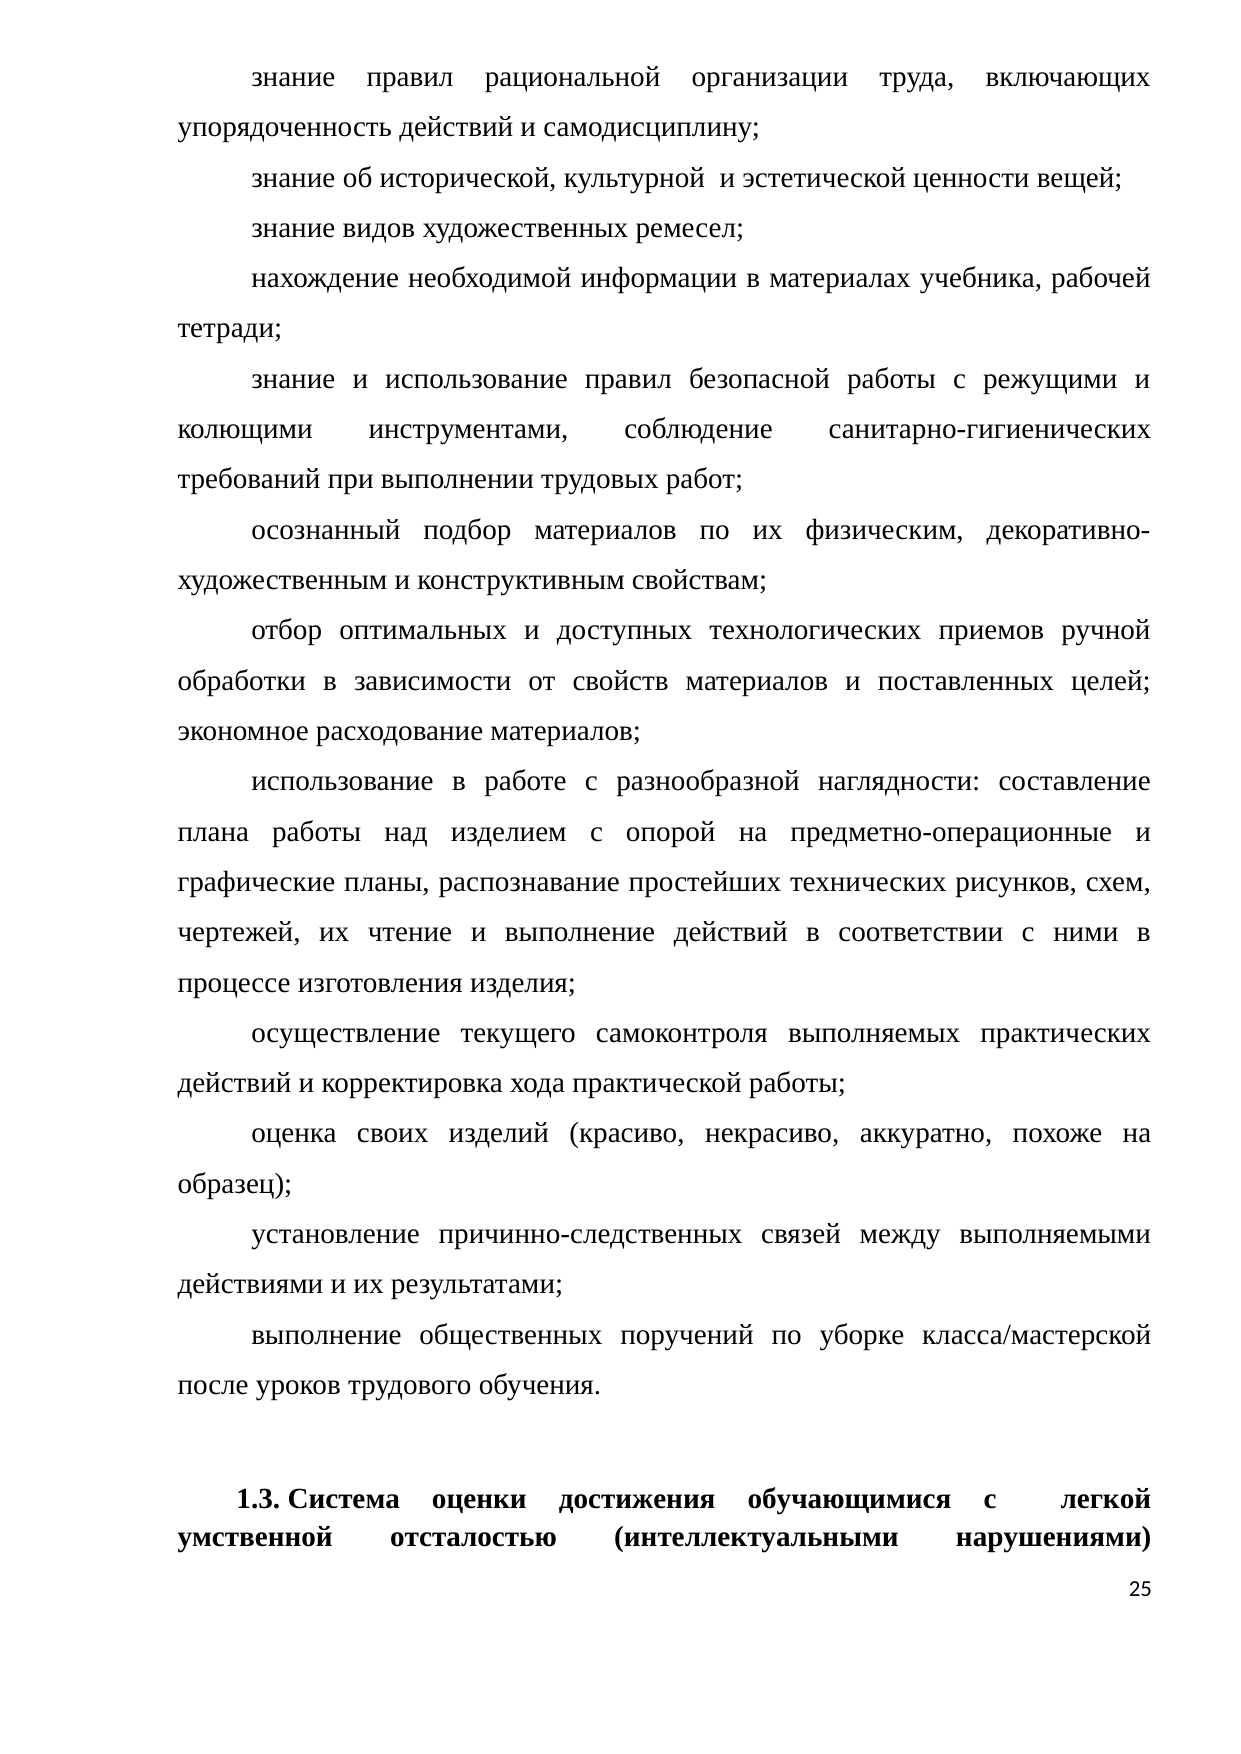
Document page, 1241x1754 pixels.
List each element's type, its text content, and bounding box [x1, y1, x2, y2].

text нахождение необходимой информации в материалах учебника, рабочей тетради; [177, 260, 1152, 344]
text знание правил рациональной организации труда, включающих упорядоченность действий и самодисциплину; [177, 59, 1152, 143]
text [177, 1481, 1152, 1553]
text отбор оптимальных и доступных технологических приемов ручной обработки в зависимости от свойств материалов и поставленных целей; экономное расходование материалов; [177, 612, 1152, 747]
text знание и использование правил безопасной работы с режущими и колющими инструментами, соблюдение санитарно-гигиенических требований при выполнении трудовых работ; [177, 361, 1152, 495]
text осознанный подбор материалов по их физическим, декоративно-художественным и конструктивным свойствам; [177, 512, 1152, 596]
text установление причинно-следственных связей между выполняемыми действиями и их результатами; [177, 1216, 1152, 1300]
text осуществление текущего самоконтроля выполняемых практических действий и корректировка хода практической работы; [177, 1015, 1152, 1099]
text знание об исторической, культурной и эстетической ценности вещей; [177, 160, 1152, 193]
text знание видов художественных ремесел; [177, 210, 1152, 243]
text использование в работе с разнообразной наглядности: составление плана работы над изделием с опорой на предметно-операционные и графические планы, распознавание простейших технических рисунков, схем, чертежей, их чтение и выполнение действий в соответствии с ними в процессе изготовления изделия; [177, 763, 1152, 998]
text выполнение общественных поручений по уборке класса/мастерской после уроков трудового обучения. [177, 1317, 1152, 1401]
text оценка своих изделий (красиво, некрасиво, аккуратно, похоже на образец); [177, 1116, 1152, 1199]
